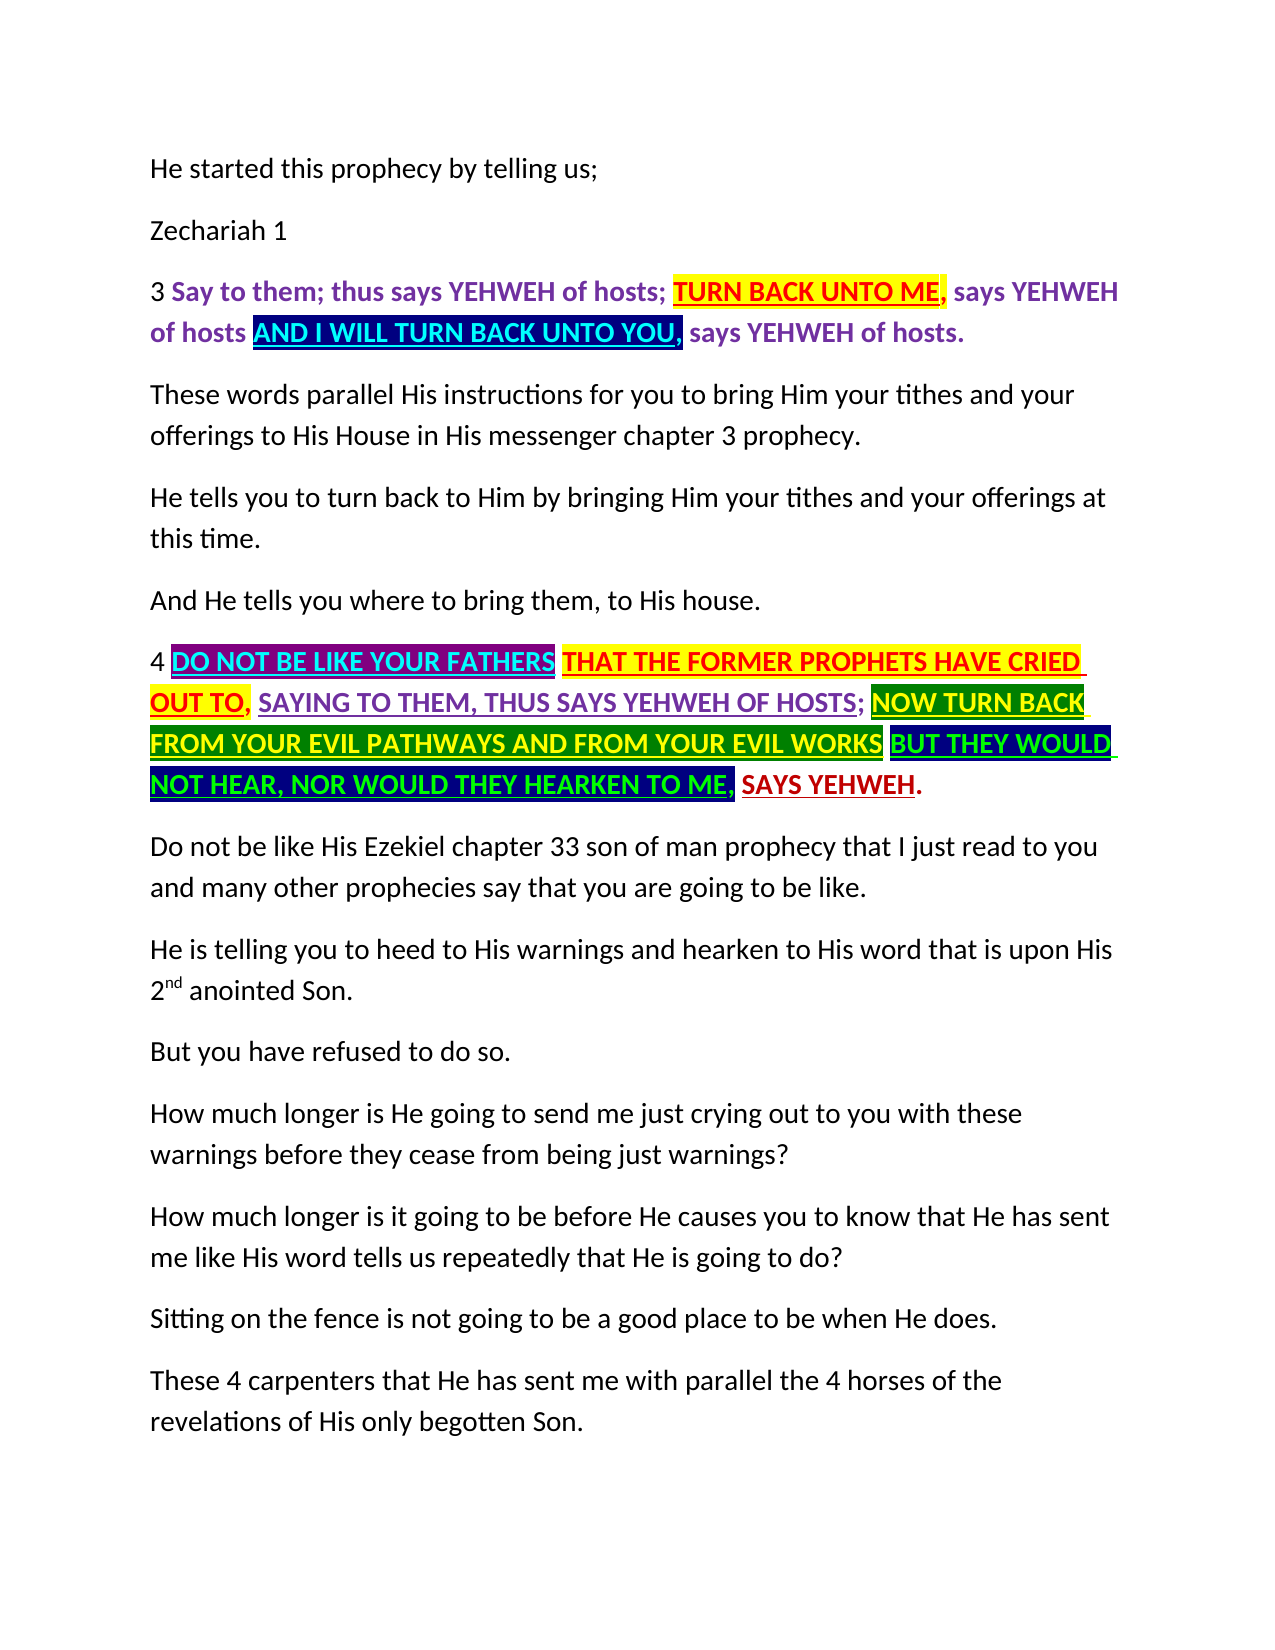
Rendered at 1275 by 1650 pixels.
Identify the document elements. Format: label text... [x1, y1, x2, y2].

text He started this prophecy by telling us; [150, 150, 1125, 186]
text He is telling you to heed to His warnings and hearken to His word that is upon His 2nd anointed Son. [150, 931, 1125, 1007]
text But you have refused to do so. [150, 1033, 1125, 1069]
text These words parallel His instructions for you to bring Him your tithes and your offerings to His House in His messenger chapter 3 prophecy. [150, 376, 1125, 453]
text These 4 carpenters that He has sent me with parallel the 4 horses of the revelations of His only begotten Son. [150, 1362, 1125, 1439]
text He tells you to turn back to Him by bringing Him your tithes and your offerings at this time. [150, 479, 1125, 556]
text Do not be like His Ezekiel chapter 33 son of man prophecy that I just read to you and many other prophecies say that you are going to be like. [150, 828, 1125, 904]
text And He tells you where to bring them, to His house. [150, 582, 1125, 617]
text How much longer is it going to be before He causes you to know that He has sent me like His word tells us repeatedly that He is going to do? [150, 1198, 1125, 1274]
text 3 Say to them; thus says YEHWEH of hosts; TURN BACK UNTO ME, says YEHWEH of hosts AND I WILL TURN BACK UNTO YOU, says YEHWEH of hosts. [150, 273, 1125, 350]
text How much longer is He going to send me just crying out to you with these warnings before they cease from being just warnings? [150, 1095, 1125, 1172]
text Zechariah 1 [150, 212, 1125, 247]
text Sitting on the fence is not going to be a good place to be when He does. [150, 1301, 1125, 1336]
text 4 DO NOT BE LIKE YOUR FATHERS THAT THE FORMER PROPHETS HAVE CRIED OUT TO, SAYING TO THEM, THUS SAYS YEHWEH OF HOSTS; NOW TURN BACK FROM YOUR EVIL PATHWAYS AND FROM YOUR EVIL WORKS BUT THEY WOULD NOT HEAR, NOR WOULD THEY HEARKEN TO ME, SAYS YEHWEH. [150, 643, 1125, 802]
